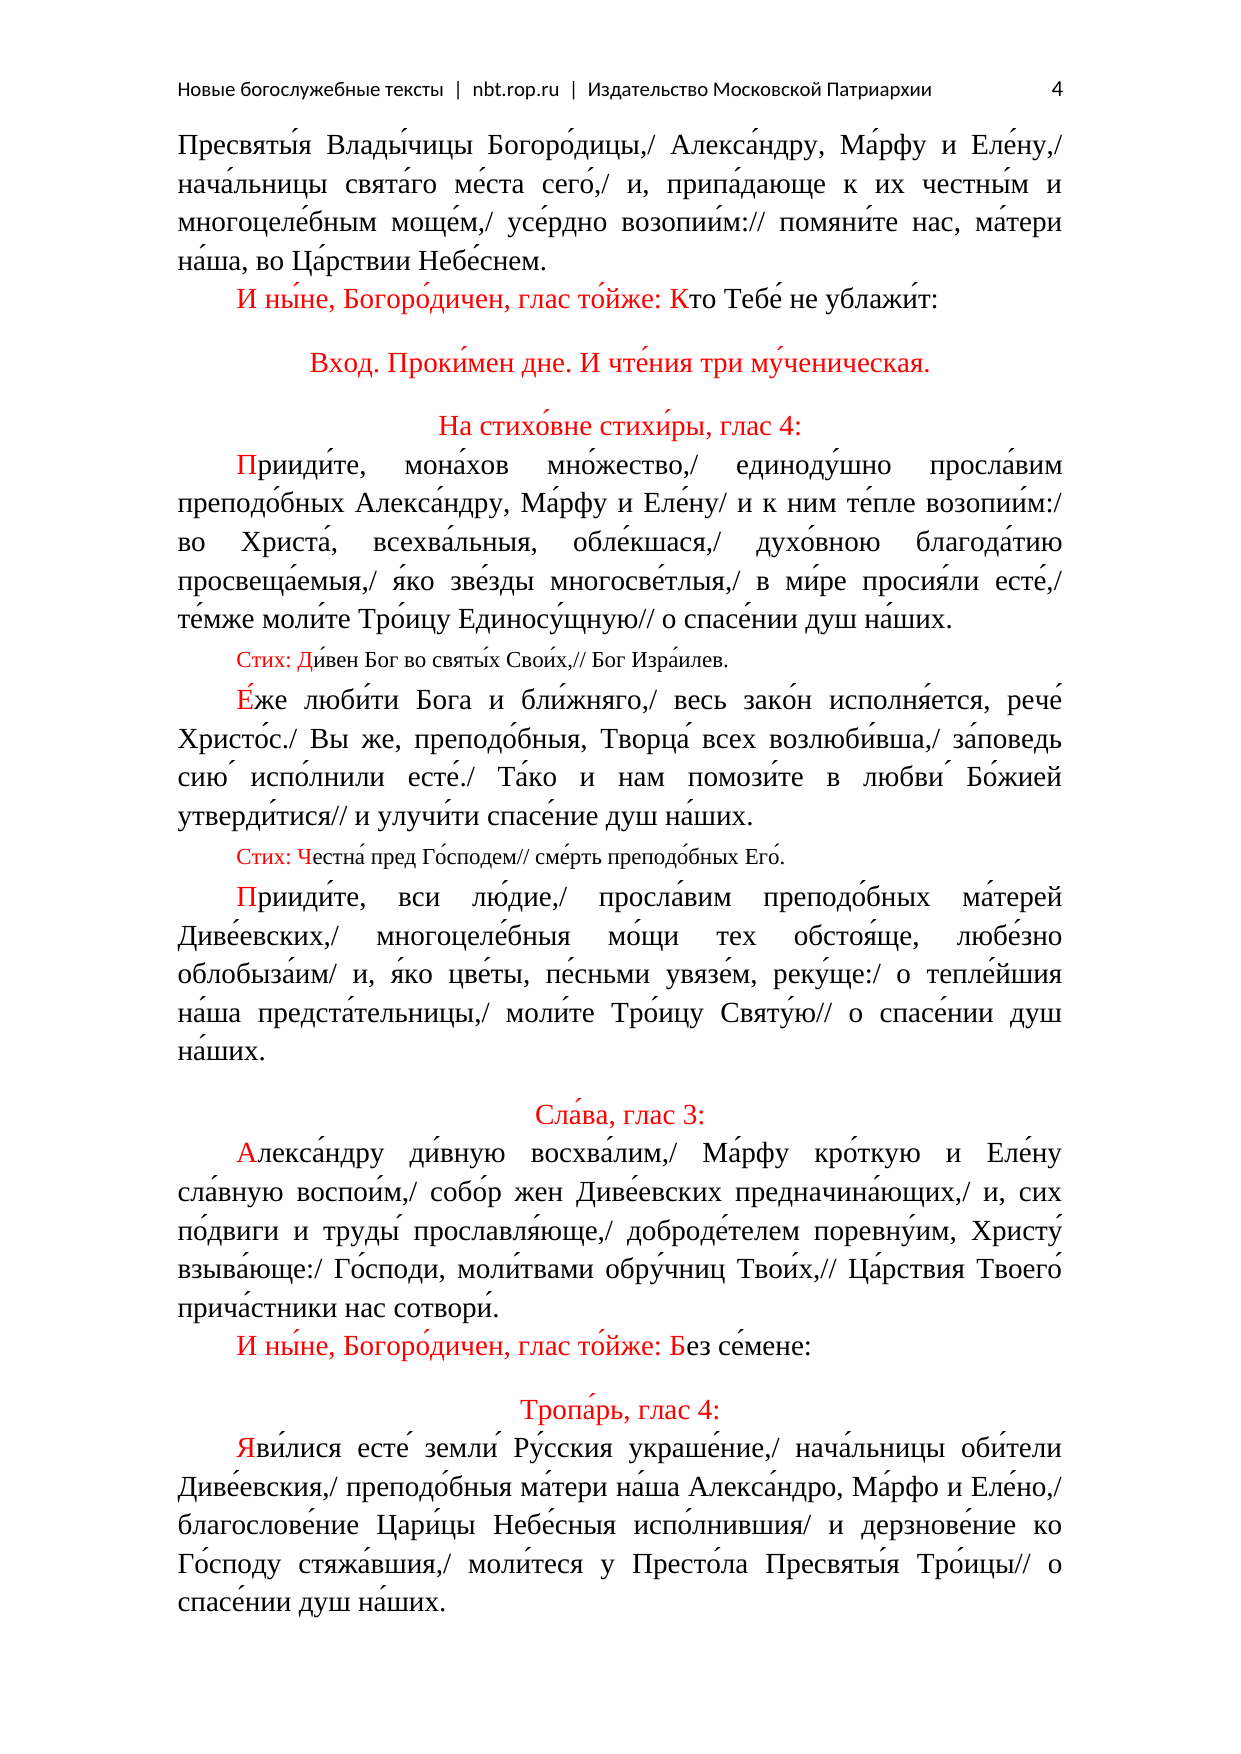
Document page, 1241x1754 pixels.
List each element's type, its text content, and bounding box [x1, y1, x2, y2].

text Прииди́те, мона́хов мно́жество,/ единоду́шно просла́вим преподо́бных Алекса́ндру, Ма́рфу и Еле́ну/ и к ним те́пле возопии́м:/ во Христа́, всехва́льныя, обле́кшася,/ духо́вною благода́тию просвеща́емыя,/ я́ко зве́зды многосве́тлыя,/ в ми́ре просия́ли есте́,/ те́мже моли́те Тро́ицу Единосу́щную// о спасе́нии душ на́ших. [177, 447, 1063, 635]
text Сла́ва, глас 3: [177, 1097, 1063, 1131]
text Тропа́рь, глас 4: [177, 1392, 1063, 1425]
text И ны́не, Богоро́дичен, глас то́йже: Без се́мене: [177, 1328, 1063, 1362]
text На стихо́вне стихи́ры, глас 4: [177, 408, 1063, 442]
text Алекса́ндру ди́вную восхва́лим,/ Ма́рфу кро́ткую и Еле́ну сла́вную воспои́м,/ собо́р жен Диве́евских предначина́ющих,/ и, сих по́двиги и труды́ прославля́юще,/ доброде́телем поревну́им, Христу́ взыва́юще:/ Го́споди, моли́твами обру́чниц Твои́х,// Ца́рствия Твоего́ прича́стники нас сотвори́. [177, 1136, 1063, 1323]
text Е́же люби́ти Бога и бли́жняго,/ весь зако́н исполня́ется, рече́ Христо́с./ Вы же, преподо́бныя, Творца́ всех возлюби́вша,/ за́поведь сию́ испо́лнили есте́./ Та́ко и нам помози́те в любви́ Бо́жией утверди́тися// и улучи́ти спасе́ние душ на́ших. [177, 682, 1063, 832]
text Яви́лися есте́ земли́ Ру́сския украше́ние,/ нача́льницы оби́тели Диве́евския,/ преподо́бныя ма́тери на́ша Алекса́ндро, Ма́рфо и Еле́но,/ благослове́ние Цари́цы Небе́сныя испо́лнившия/ и дерзнове́ние ко Го́споду стяжа́вшия,/ моли́теся у Престо́ла Пресвяты́я Тро́ицы// о спасе́нии душ на́ших. [177, 1430, 1063, 1618]
text Прииди́те, вси лю́дие,/ просла́вим преподо́бных ма́терей Диве́евских,/ многоцеле́бныя мо́щи тех обстоя́ще, любе́зно облобыза́им/ и, я́ко цве́ты, пе́сньми увязе́м, реку́ще:/ о тепле́йшия на́ша предста́тельницы,/ моли́те Тро́ицу Святу́ю// о спасе́нии душ на́ших. [177, 879, 1063, 1067]
text Стих: Ди́вен Бог во святы́х Свои́х,// Бог Изра́илев. [177, 646, 1063, 672]
text И ны́не, Богоро́дичен, глас то́йже: Кто Тебе́ не ублажи́т: [177, 281, 1063, 315]
text Стих: Честна́ пред Го́сподем// сме́рть преподо́бных Его́. [177, 843, 1063, 869]
text Вход. Проки́мен дне. И чте́ния три му́ченическая. [177, 345, 1063, 378]
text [177, 127, 1063, 276]
